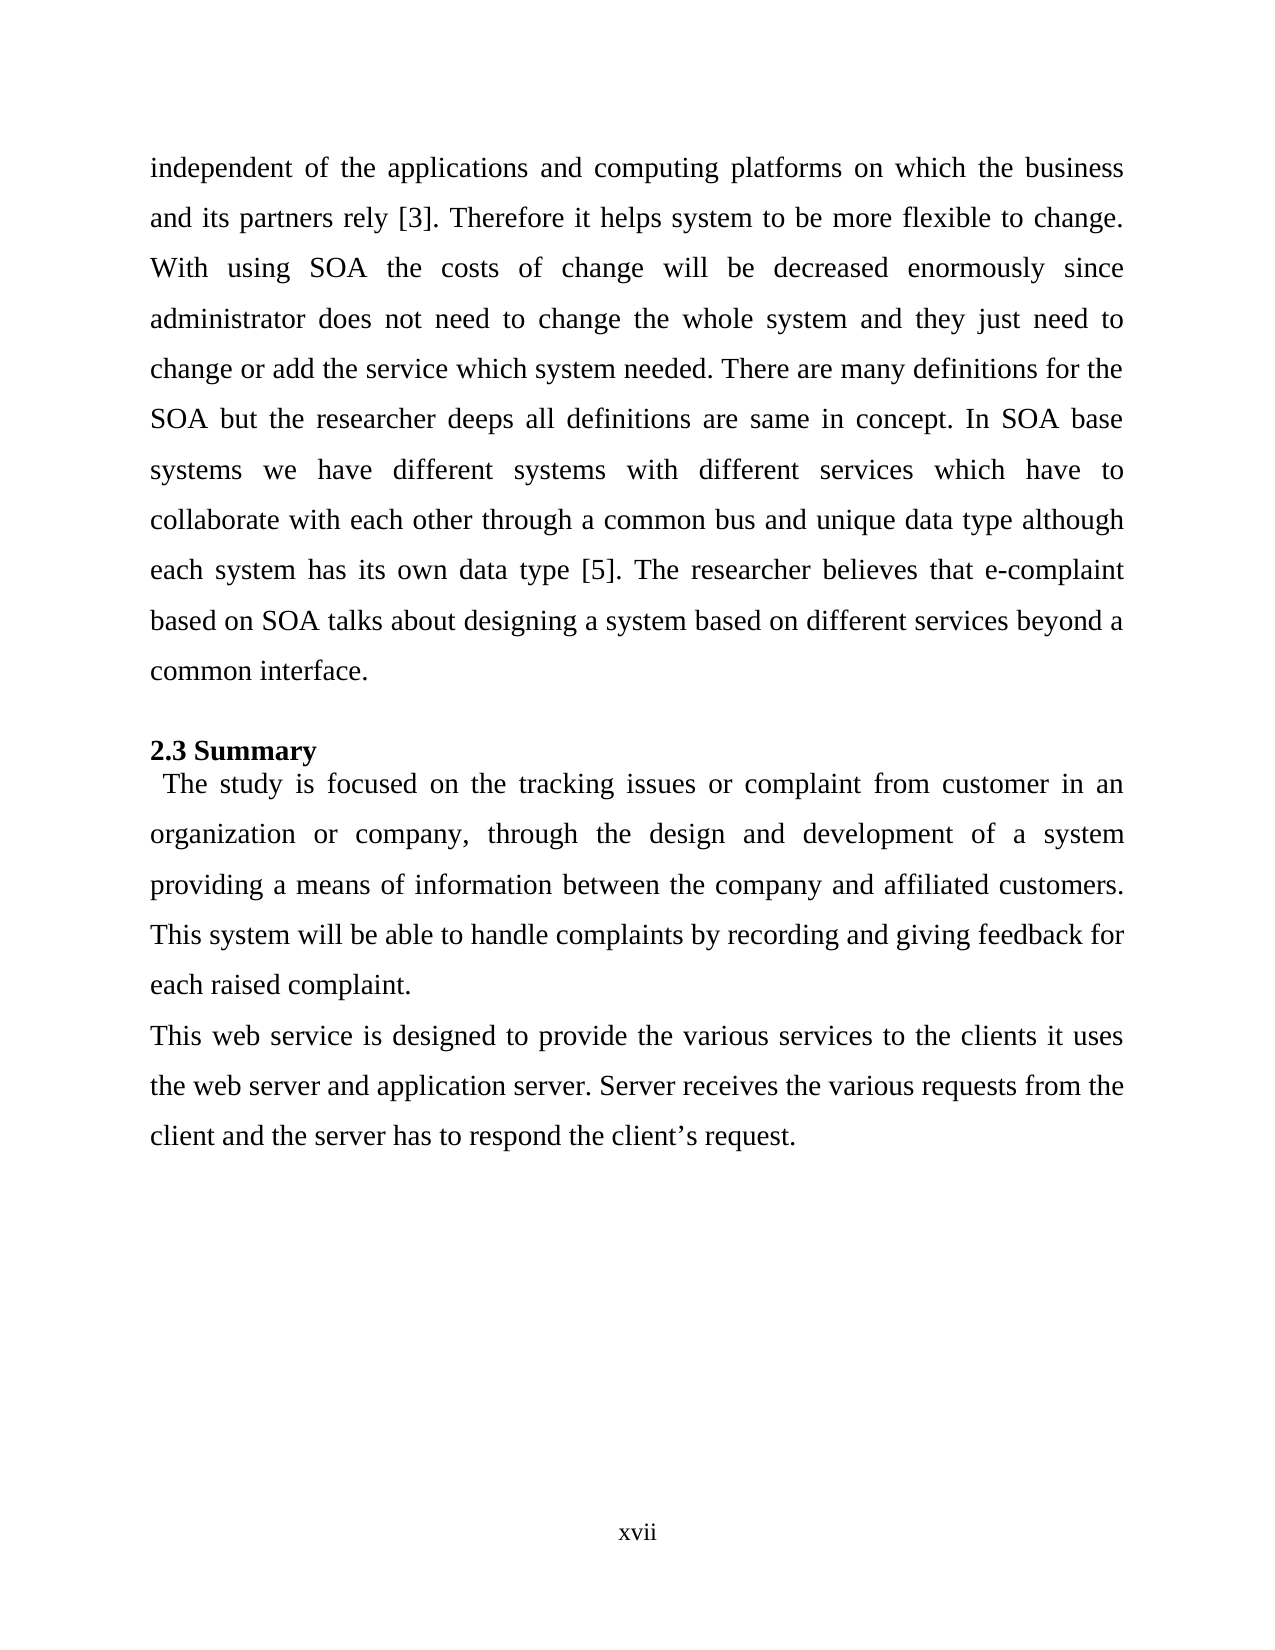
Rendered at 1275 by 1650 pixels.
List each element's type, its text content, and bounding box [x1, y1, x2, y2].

text The study is focused on the tracking issues or complaint from customer in an organization or company, through the design and development of a system providing a means of information between the company and affiliated customers. This system will be able to handle complaints by recording and giving feedback for each raised complaint. [150, 766, 1125, 1001]
text 2.3 Summary [150, 733, 1125, 766]
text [150, 150, 1125, 687]
text This web service is designed to provide the various services to the clients it uses the web server and application server. Server receives the various requests from the client and the server has to respond the client’s request. [150, 1018, 1125, 1152]
